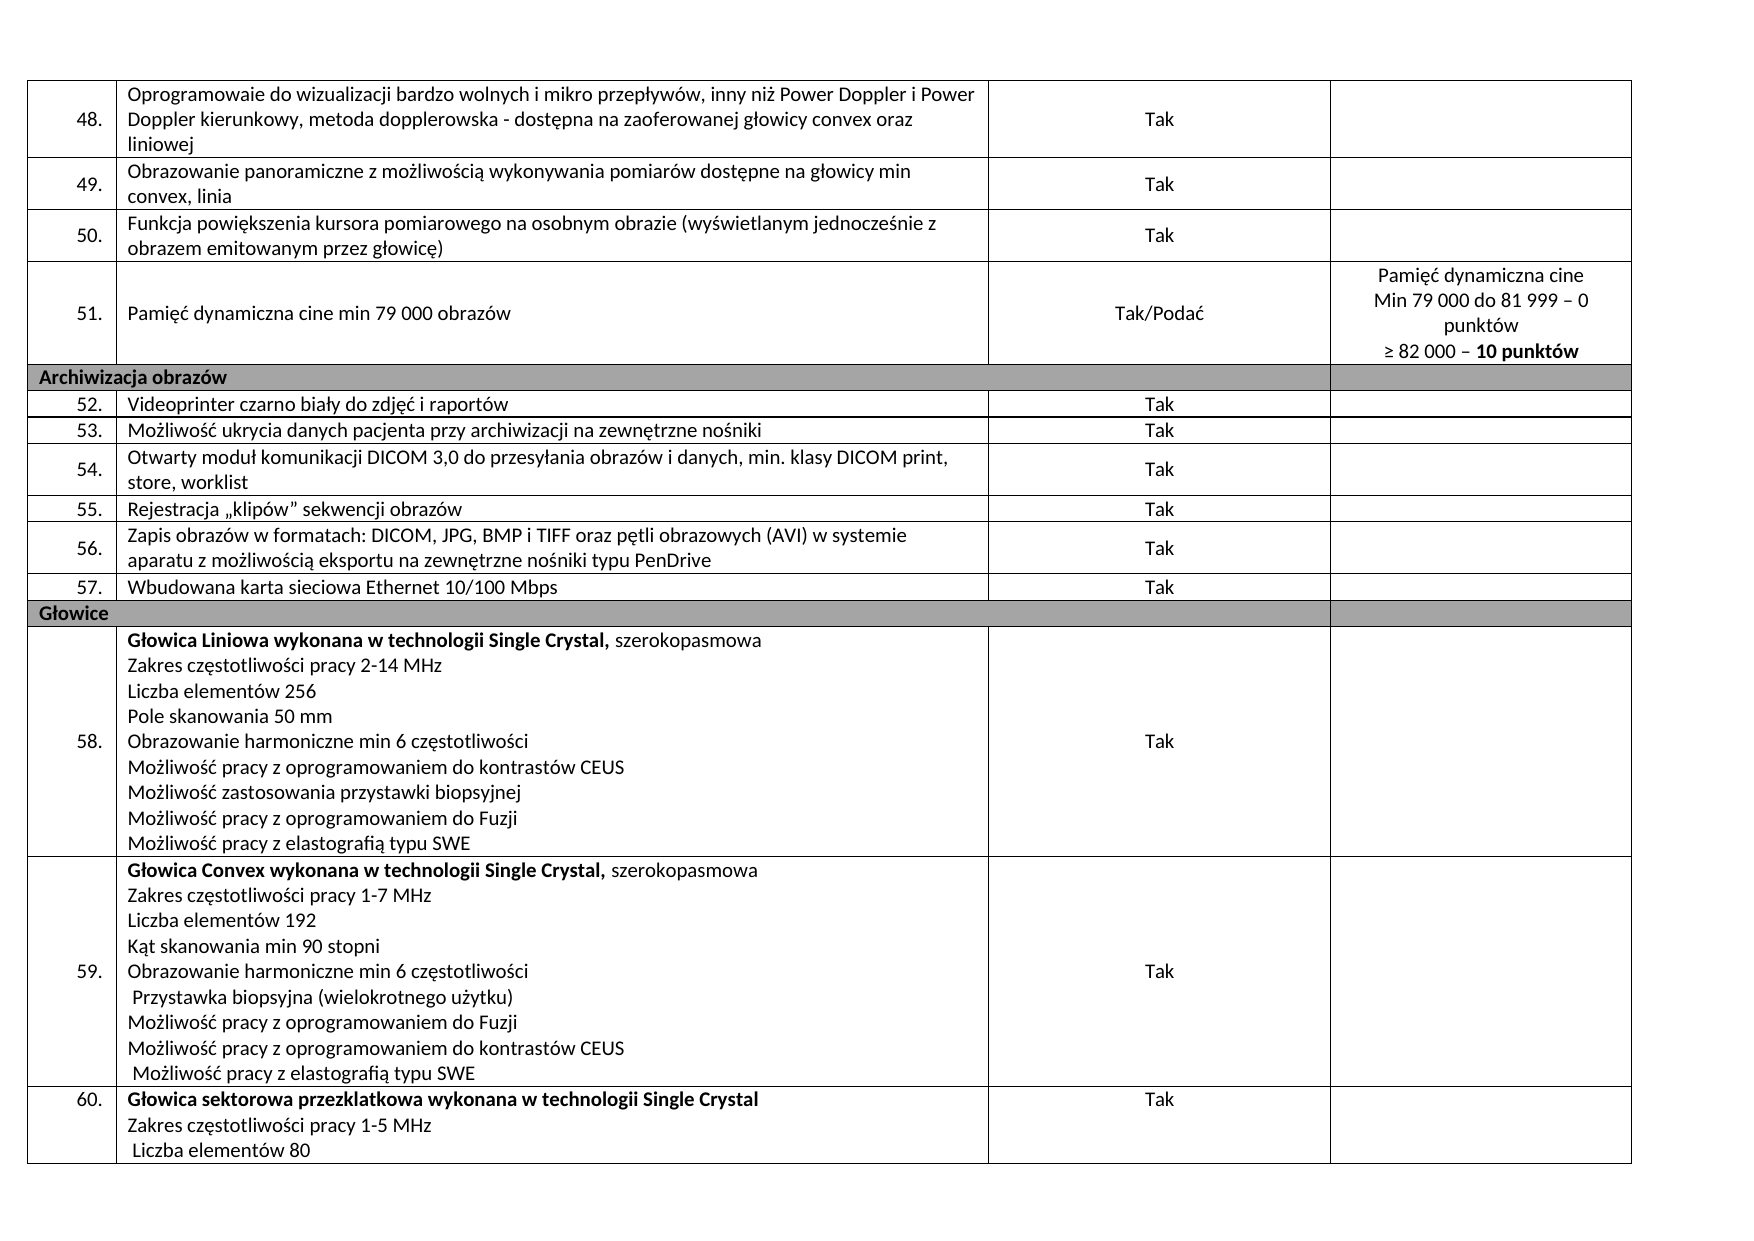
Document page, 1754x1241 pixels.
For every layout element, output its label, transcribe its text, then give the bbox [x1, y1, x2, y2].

table_cell [1331, 158, 1631, 209]
table_cell [28, 1087, 116, 1163]
table_cell Tak [989, 210, 1330, 261]
table_cell Tak [989, 444, 1330, 495]
table_cell Tak [989, 81, 1330, 157]
table_cell Rejestracja „klipów” sekwencji obrazów [117, 496, 988, 521]
table_cell Oprogramowaie do wizualizacji bardzo wolnych i mikro przepływów, inny niż Power Doppler i Power Doppler kierunkowy, metoda dopplerowska - dostępna na zaoferowanej głowicy convex oraz liniowej [117, 81, 988, 157]
table_cell [1331, 857, 1631, 1086]
table_cell [28, 210, 116, 261]
table_cell Tak [989, 574, 1330, 599]
table_cell [28, 574, 116, 599]
table_cell Zapis obrazów w formatach: DICOM, JPG, BMP i TIFF oraz pętli obrazowych (AVI) w systemie aparatu z możliwością eksportu na zewnętrzne nośniki typu PenDrive [117, 522, 988, 573]
table_cell Tak [989, 496, 1330, 521]
table_cell Głowica Liniowa wykonana w technologii Single Crystal, szerokopasmowa Zakres częstotliwości pracy 2-14 MHz Liczba elementów 256 Pole skanowania Obrazowanie harmoniczne min 6 częstotliwości Możliwość pracy z oprogramowaniem do kontrastów CEUS Możliwość zastosowania przystawki biopsyjnej Możliwość pracy z oprogramowaniem do Fuzji Możliwość pracy z elastografią typu SWE [117, 627, 988, 856]
table_cell [1331, 601, 1631, 626]
table_cell Obrazowanie panoramiczne z możliwością wykonywania pomiarów dostępne na głowicy min convex, linia [117, 158, 988, 209]
table_cell Tak [989, 1087, 1330, 1163]
table_cell [28, 158, 116, 209]
table_cell [1331, 365, 1631, 390]
table_cell [28, 418, 116, 443]
table_cell [28, 262, 116, 363]
table_cell Pamięć dynamiczna cine Min 79 000 do 81 999 – 0 punktów ≥ 82 000 – 10 punktów [1331, 262, 1631, 363]
table_cell [28, 496, 116, 521]
table_cell [28, 81, 116, 157]
table_cell [1331, 418, 1631, 443]
table_cell Możliwość ukrycia danych pacjenta przy archiwizacji na zewnętrzne nośniki [117, 418, 988, 443]
table_cell [28, 627, 116, 856]
table_cell [28, 522, 116, 573]
table_cell [1331, 522, 1631, 573]
table_cell [1331, 496, 1631, 521]
table_cell Tak [989, 522, 1330, 573]
table_cell Głowica Convex wykonana w technologii Single Crystal, szerokopasmowa Zakres częstotliwości pracy 1-7 MHz Liczba elementów 192 Kąt skanowania min 90 stopni Obrazowanie harmoniczne min 6 częstotliwości Przystawka biopsyjna (wielokrotnego użytku) Możliwość pracy z oprogramowaniem do Fuzji Możliwość pracy z oprogramowaniem do kontrastów CEUS Możliwość pracy z elastografią typu SWE [117, 857, 988, 1086]
table_cell [28, 857, 116, 1086]
table_cell [1331, 210, 1631, 261]
table_cell Tak/Podać [989, 262, 1330, 363]
table_cell Pamięć dynamiczna cine min 79 000 obrazów [117, 262, 988, 363]
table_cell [117, 1087, 988, 1163]
table_cell [28, 391, 116, 416]
table_cell Tak [989, 627, 1330, 856]
table_cell Funkcja powiększenia kursora pomiarowego na osobnym obrazie (wyświetlanym jednocześnie z obrazem emitowanym przez głowicę) [117, 210, 988, 261]
table_cell Otwarty moduł komunikacji DICOM 3,0 do przesyłania obrazów i danych, min. klasy DICOM print, store, worklist [117, 444, 988, 495]
table_cell Videoprinter czarno biały do zdjęć i raportów [117, 391, 988, 416]
table_cell Tak [989, 418, 1330, 443]
table_cell [1331, 444, 1631, 495]
table_cell Tak [989, 391, 1330, 416]
table_cell [1331, 574, 1631, 599]
table_cell Wbudowana karta sieciowa Ethernet 10/100 Mbps [117, 574, 988, 599]
table_cell [1331, 391, 1631, 416]
table_cell [28, 444, 116, 495]
table_cell [1331, 81, 1631, 157]
table_cell [1331, 1087, 1631, 1163]
table_cell Tak [989, 158, 1330, 209]
table_cell Tak [989, 857, 1330, 1086]
table_cell Głowice [28, 601, 1330, 626]
table_cell Archiwizacja obrazów [28, 365, 1330, 390]
table_cell [1331, 627, 1631, 856]
